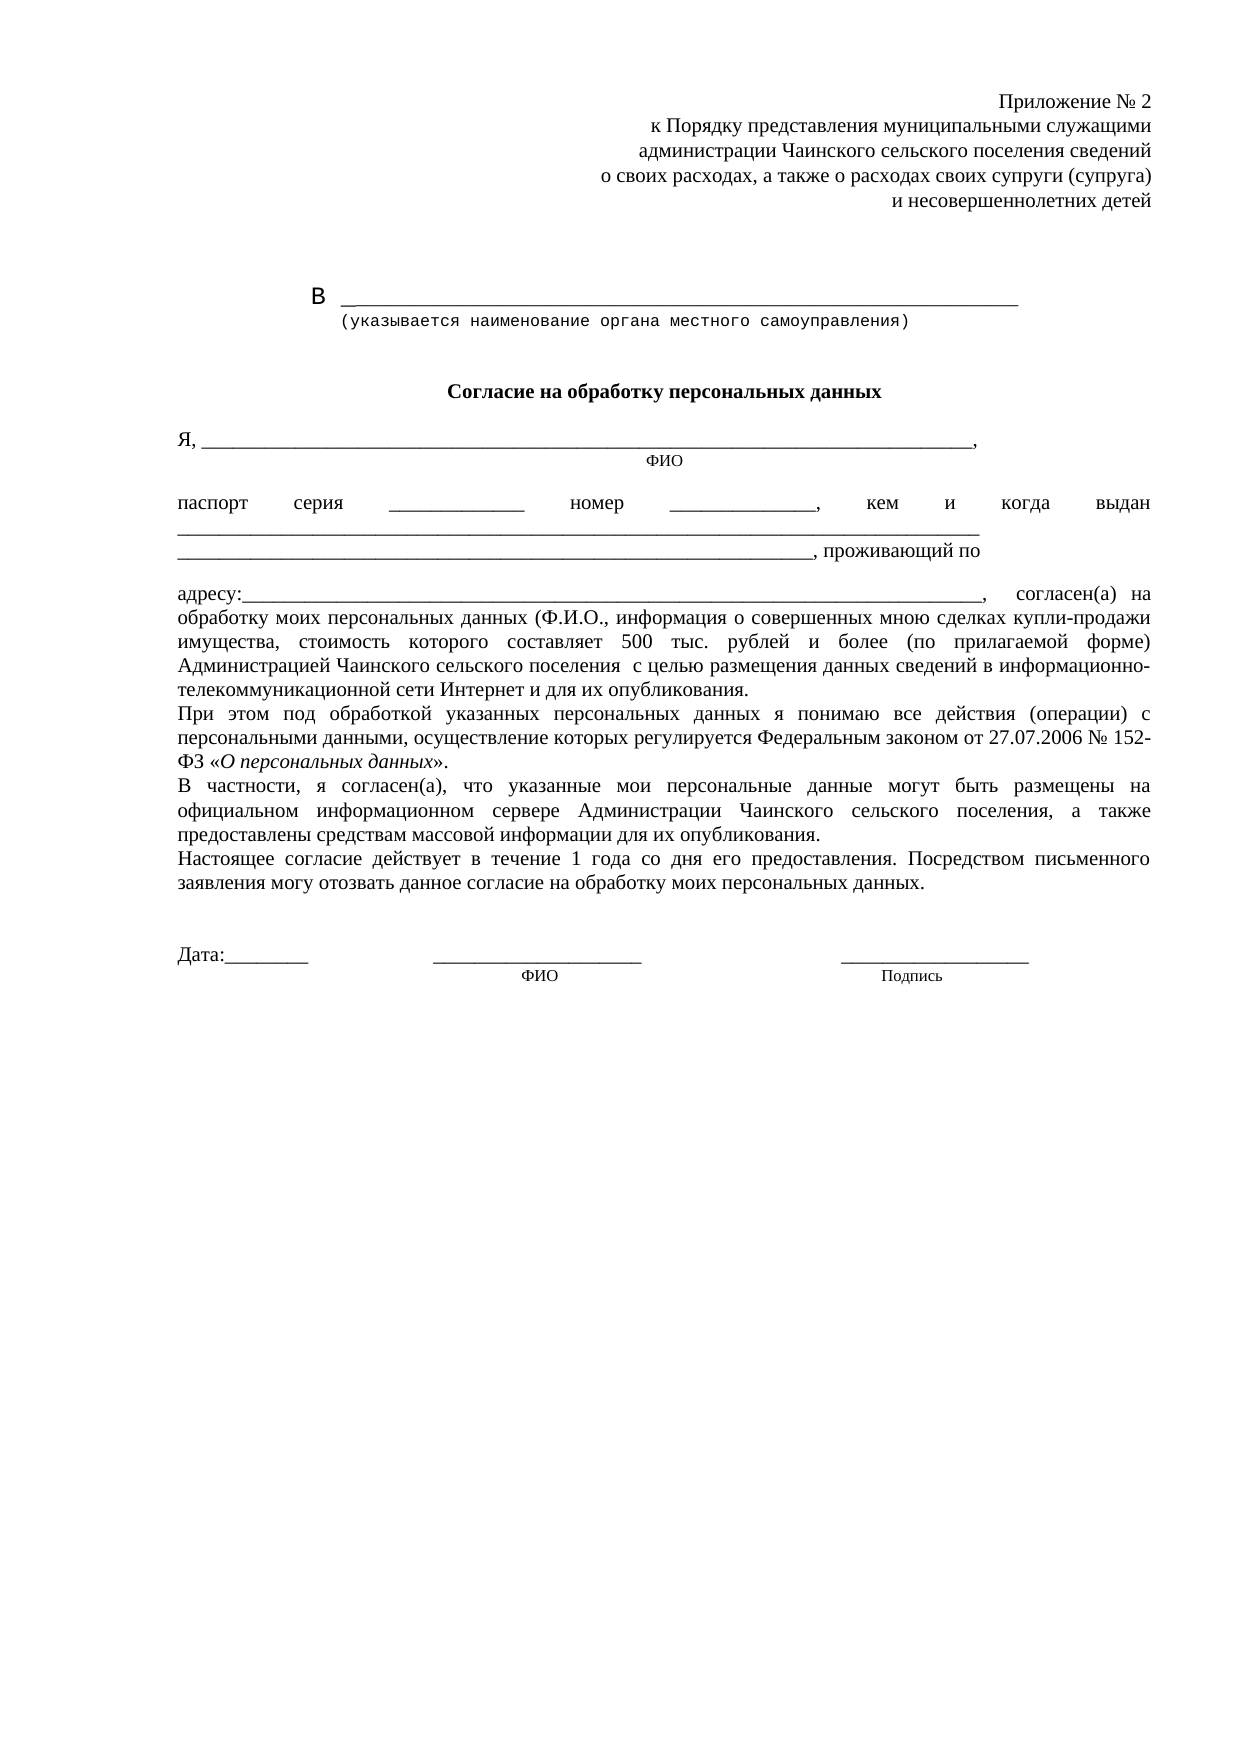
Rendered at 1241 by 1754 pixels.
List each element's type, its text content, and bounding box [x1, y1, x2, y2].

text паспорт серия _____________ номер ______________, кем и когда выдан _____________________________________________________________________________ [177, 489, 1152, 538]
text Согласие на обработку персональных данных [177, 379, 1152, 403]
text (указывается наименование органа местного самоуправления) [177, 312, 1152, 331]
text _____________________________________________________________, проживающий по [177, 538, 1152, 562]
text ФИО Подпись [177, 966, 1152, 985]
text Дата:________ ____________________ __________________ [177, 942, 1152, 966]
text и несовершеннолетних детей [177, 188, 1152, 212]
text ФИО [177, 451, 1152, 470]
text В частности, я согласен(а), что указанные мои персональные данные могут быть размещены на официальном информационном сервере Администрации Чаинского сельского поселения, а также предоставлены средствам массовой информации для их опубликования. [177, 773, 1152, 846]
title Приложение № 2 [177, 89, 1152, 113]
text адресу:_______________________________________________________________________, согласен(а) на обработку моих персональных данных (Ф.И.О., информация о совершенных мною сделках купли-продажи имущества, стоимость которого составляет 500 тыс. рублей и более (по прилагаемой форме) Администрацией Чаинского сельского поселения с целью размещения данных сведений в информационно-телекоммуникационной сети Интернет и для их опубликования. [177, 581, 1152, 701]
text Я, __________________________________________________________________________, [177, 427, 1152, 451]
text В ______________________________________________________ [177, 284, 1152, 312]
text Настоящее согласие действует в течение 1 года со дня его предоставления. Посредством письменного заявления могу отозвать данное согласие на обработку моих персональных данных. [177, 846, 1152, 894]
title о своих расходах, а также о расходах своих супруги (супруга) [177, 163, 1152, 188]
title к Порядку представления муниципальными служащими [177, 113, 1152, 138]
title администрации Чаинского сельского поселения сведений [177, 138, 1152, 163]
text При этом под обработкой указанных персональных данных я понимаю все действия (операции) с персональными данными, осуществление которых регулируется Федеральным законом от 27.07.2006 № 152-ФЗ «О персональных данных». [177, 701, 1152, 773]
